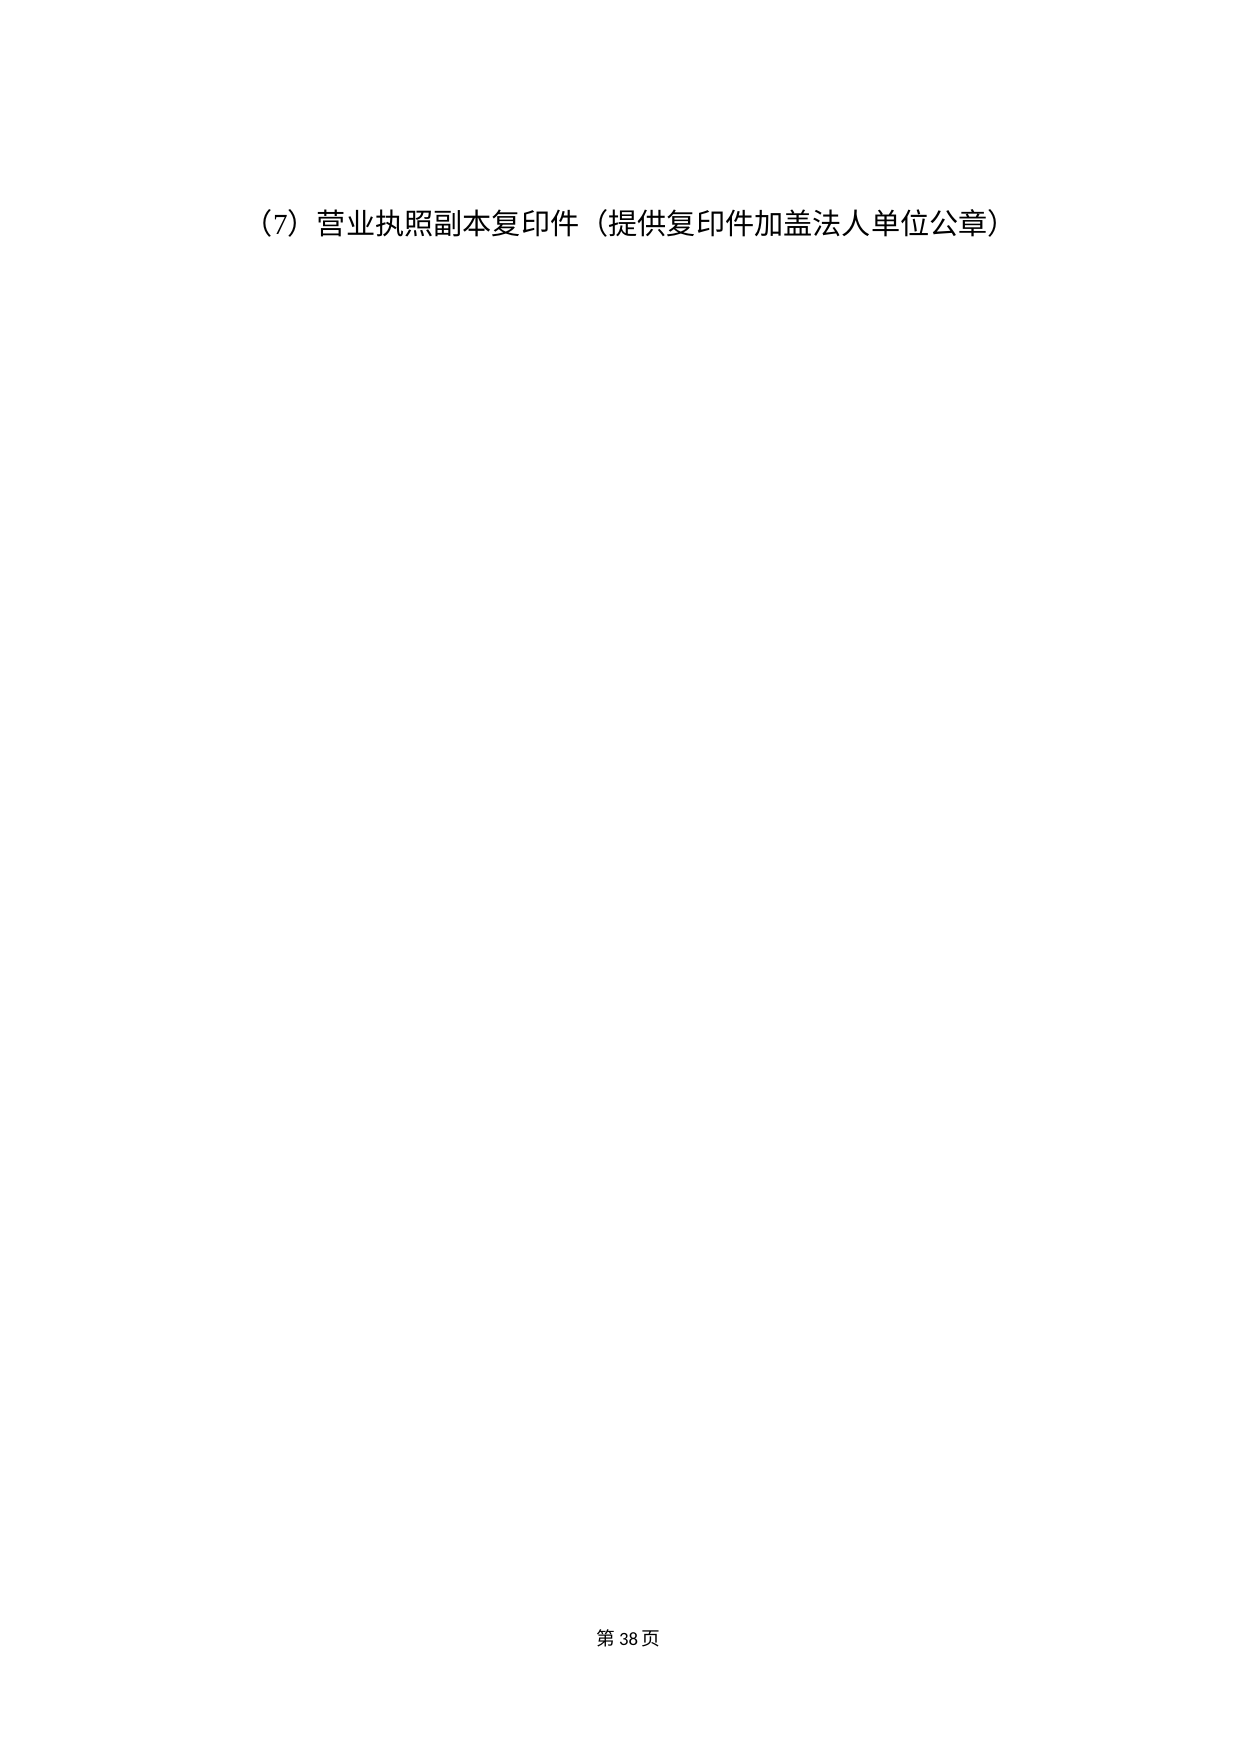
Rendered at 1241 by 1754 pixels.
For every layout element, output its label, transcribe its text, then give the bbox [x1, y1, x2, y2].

text （7）营业执照副本复印件（提供复印件加盖法人单位公章） [150, 189, 1110, 254]
